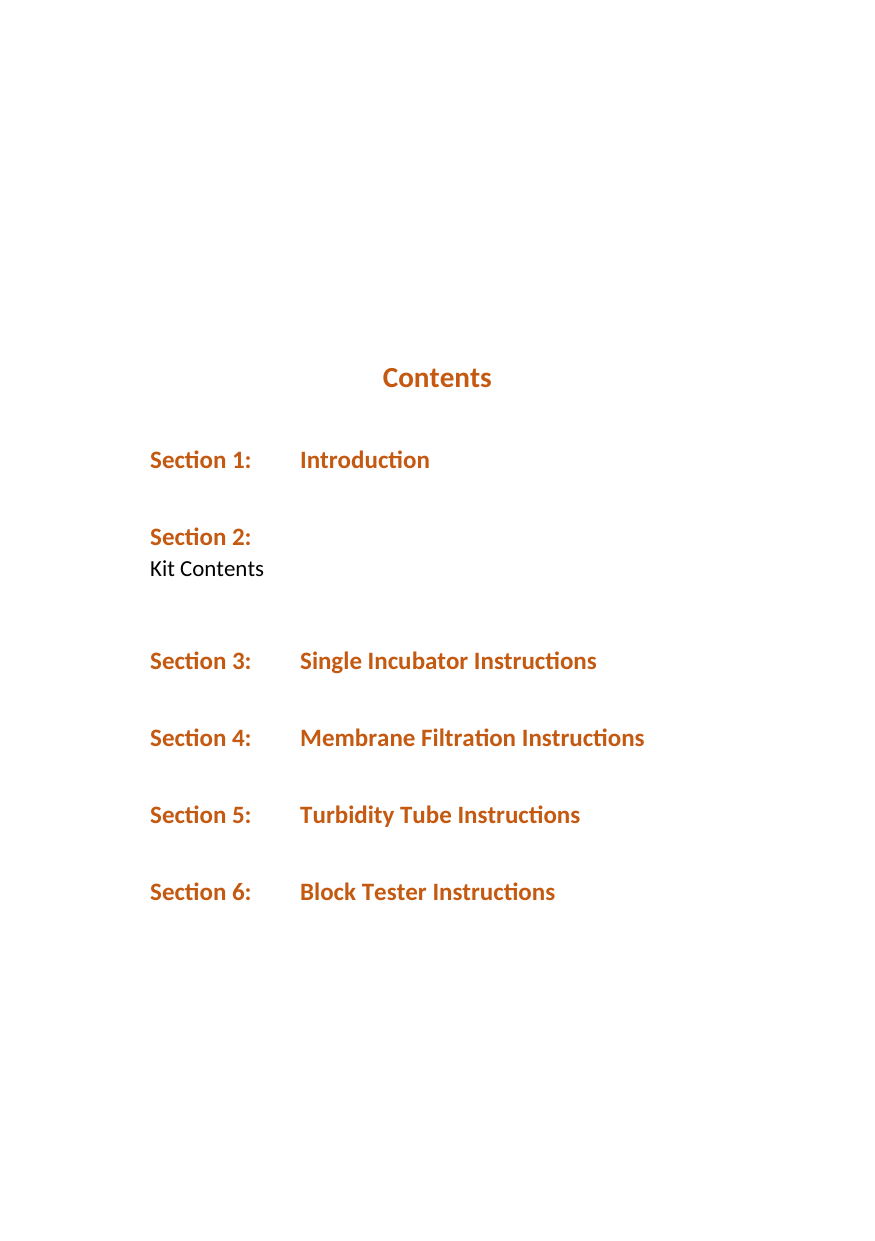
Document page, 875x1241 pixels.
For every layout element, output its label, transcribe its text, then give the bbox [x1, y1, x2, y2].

subtitle Section 1: Introduction [150, 444, 724, 475]
subtitle Section 4: Membrane Filtration Instructions [150, 722, 724, 753]
subtitle Section 3: Single Incubator Instructions [150, 645, 724, 676]
subtitle Section 6: Block Tester Instructions [150, 876, 724, 907]
subtitle Section 2: Kit Contents [150, 521, 724, 552]
subtitle Section 5: Turbidity Tube Instructions [150, 799, 724, 830]
subtitle Contents [150, 359, 724, 395]
